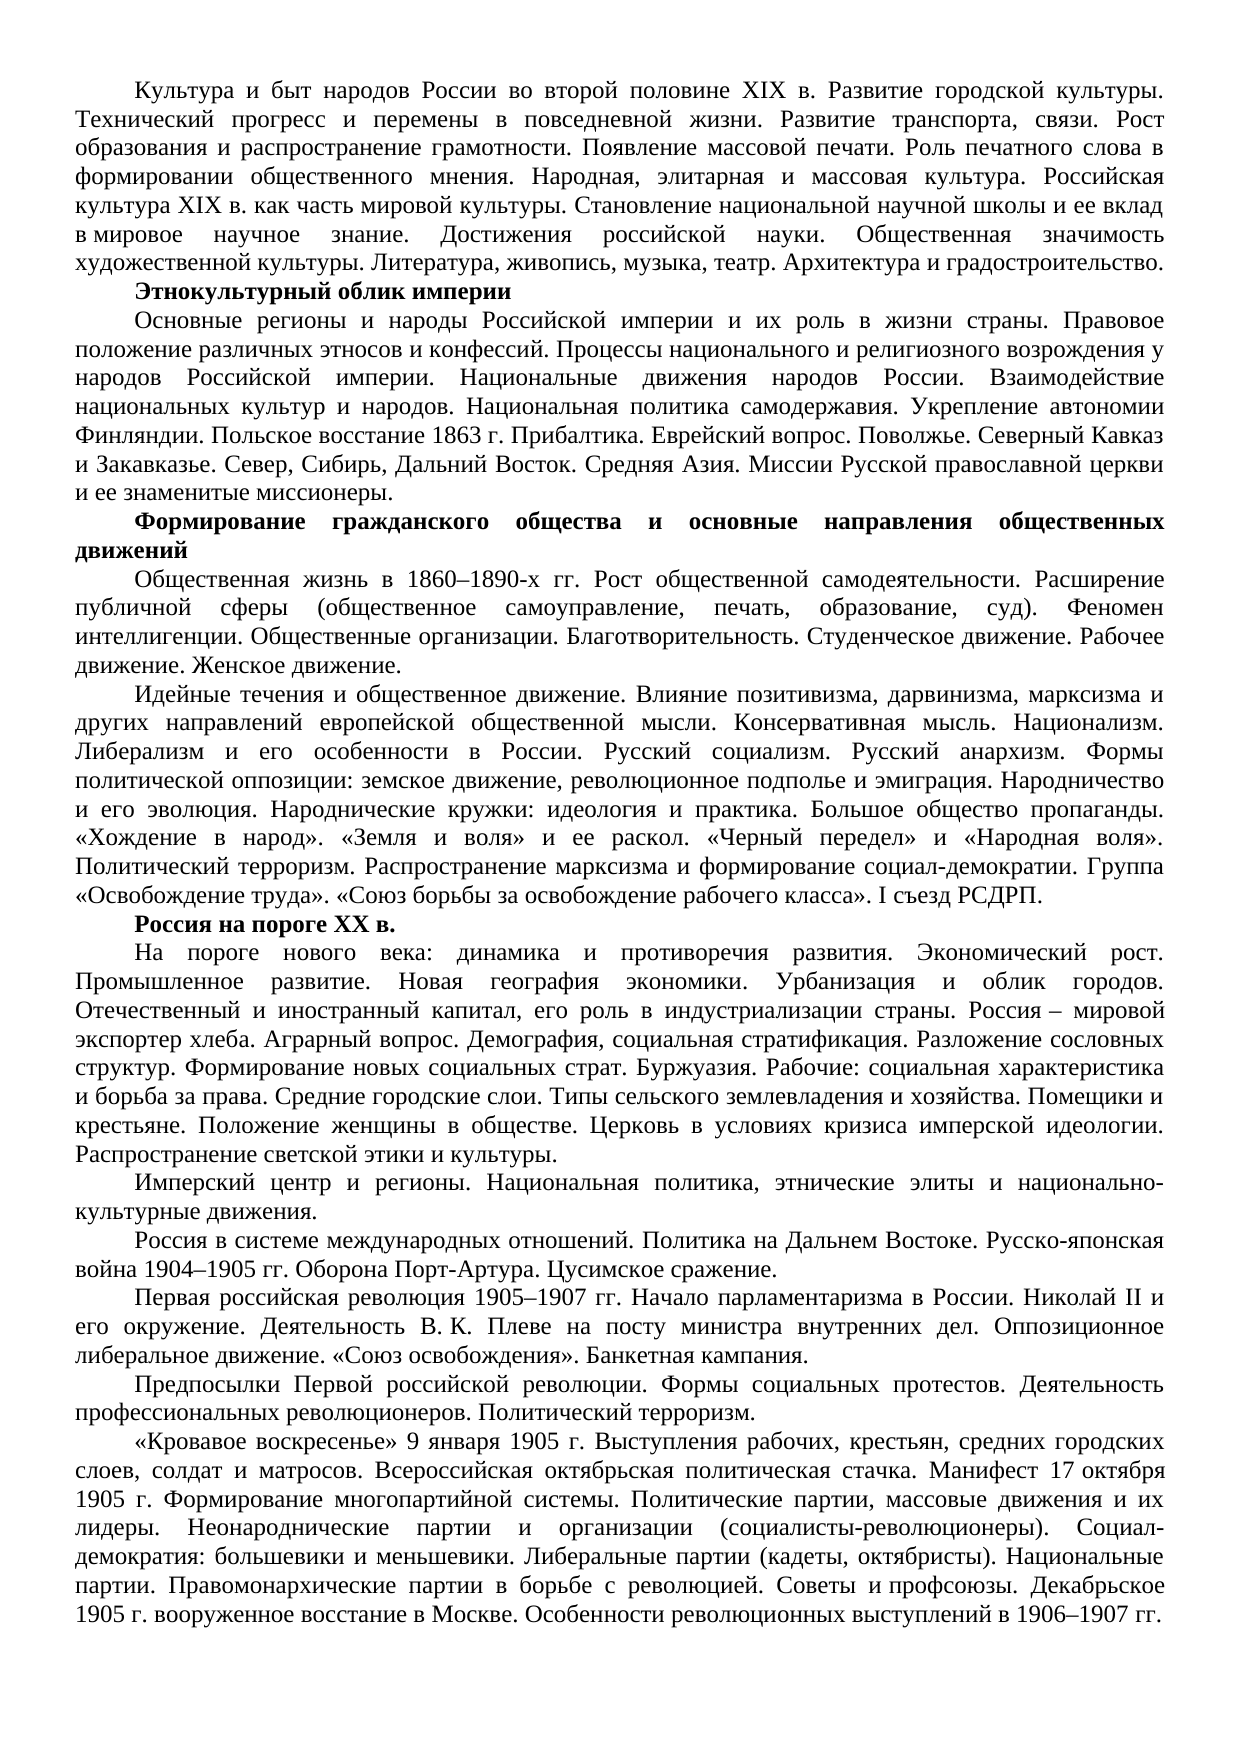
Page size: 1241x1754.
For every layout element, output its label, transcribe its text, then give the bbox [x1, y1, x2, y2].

text На пороге нового века: динамика и противоречия развития. Экономический рост. Промышленное развитие. Новая география экономики. Урбанизация и облик городов. Отечественный и иностранный капитал, его роль в индустриализации страны. Россия – мировой экспортер хлеба. Аграрный вопрос. Демография, социальная стратификация. Разложение сословных структур. Формирование новых социальных страт. Буржуазия. Рабочие: социальная характеристика и борьба за права. Средние городские слои. Типы сельского землевладения и хозяйства. Помещики и крестьяне. Положение женщины в обществе. Церковь в условиях кризиса имперской идеологии. Распространение светской этики и культуры. [75, 937, 1165, 1167]
text Этнокультурный облик империи [75, 276, 1165, 305]
text Россия в системе международных отношений. Политика на Дальнем Востоке. Русско-японская война 1904–1905 гг. Оборона Порт-Артура. Цусимское сражение. [75, 1225, 1165, 1282]
text Идейные течения и общественное движение. Влияние позитивизма, дарвинизма, марксизма и других направлений европейской общественной мысли. Консервативная мысль. Национализм. Либерализм и его особенности в России. Русский социализм. Русский анархизм. Формы политической оппозиции: земское движение, революционное подполье и эмиграция. Народничество и его эволюция. Народнические кружки: идеология и практика. Большое общество пропаганды. «Хождение в народ». «Земля и воля» и ее раскол. «Черный передел» и «Народная воля». Политический терроризм. Распространение марксизма и формирование социал-демократии. Группа «Освобождение труда». «Союз борьбы за освобождение рабочего класса». I съезд РСДРП. [75, 679, 1165, 909]
text Основные регионы и народы Российской империи и их роль в жизни страны. Правовое положение различных этносов и конфессий. Процессы национального и религиозного возрождения у народов Российской империи. Национальные движения народов России. Взаимодействие национальных культур и народов. Национальная политика самодержавия. Укрепление автономии Финляндии. Польское восстание 1863 г. Прибалтика. Еврейский вопрос. Поволжье. Северный Кавказ и Закавказье. Север, Сибирь, Дальний Восток. Средняя Азия. Миссии Русской православной церкви и ее знаменитые миссионеры. [75, 305, 1165, 506]
text Предпосылки Первой российской революции. Формы социальных протестов. Деятельность профессиональных революционеров. Политический терроризм. [75, 1369, 1165, 1426]
text Первая российская революция 1905–1907 гг. Начало парламентаризма в России. Николай II и его окружение. Деятельность В. К. Плеве на посту министра внутренних дел. Оппозиционное либеральное движение. «Союз освобождения». Банкетная кампания. [75, 1282, 1165, 1369]
text «Кровавое воскресенье» 9 января 1905 г. Выступления рабочих, крестьян, средних городских слоев, солдат и матросов. Всероссийская октябрьская политическая стачка. Манифест 17 октября 1905 г. Формирование многопартийной системы. Политические партии, массовые движения и их лидеры. Неонароднические партии и организации (социалисты-революционеры). Социал-демократия: большевики и меньшевики. Либеральные партии (кадеты, октябристы). Национальные партии. Правомонархические партии в борьбе с революцией. Советы и профсоюзы. Декабрьское 1905 г. вооруженное восстание в Москве. Особенности революционных выступлений в 1906–1907 гг. [75, 1426, 1165, 1627]
text Имперский центр и регионы. Национальная политика, этнические элиты и национально-культурные движения. [75, 1167, 1165, 1225]
text Формирование гражданского общества и основные направления общественных движений [75, 506, 1165, 564]
text Общественная жизнь в 1860–1890-х гг. Рост общественной самодеятельности. Расширение публичной сферы (общественное самоуправление, печать, образование, суд). Феномен интеллигенции. Общественные организации. Благотворительность. Студенческое движение. Рабочее движение. Женское движение. [75, 564, 1165, 679]
text Россия на пороге ХХ в. [75, 909, 1165, 937]
text Культура и быт народов России во второй половине XIX в. Развитие городской культуры. Технический прогресс и перемены в повседневной жизни. Развитие транспорта, связи. Рост образования и распространение грамотности. Появление массовой печати. Роль печатного слова в формировании общественного мнения. Народная, элитарная и массовая культура. Российская культура XIX в. как часть мировой культуры. Становление национальной научной школы и ее вклад в мировое научное знание. Достижения российской науки. Общественная значимость художественной культуры. Литература, живопись, музыка, театр. Архитектура и градостроительство. [75, 75, 1165, 276]
